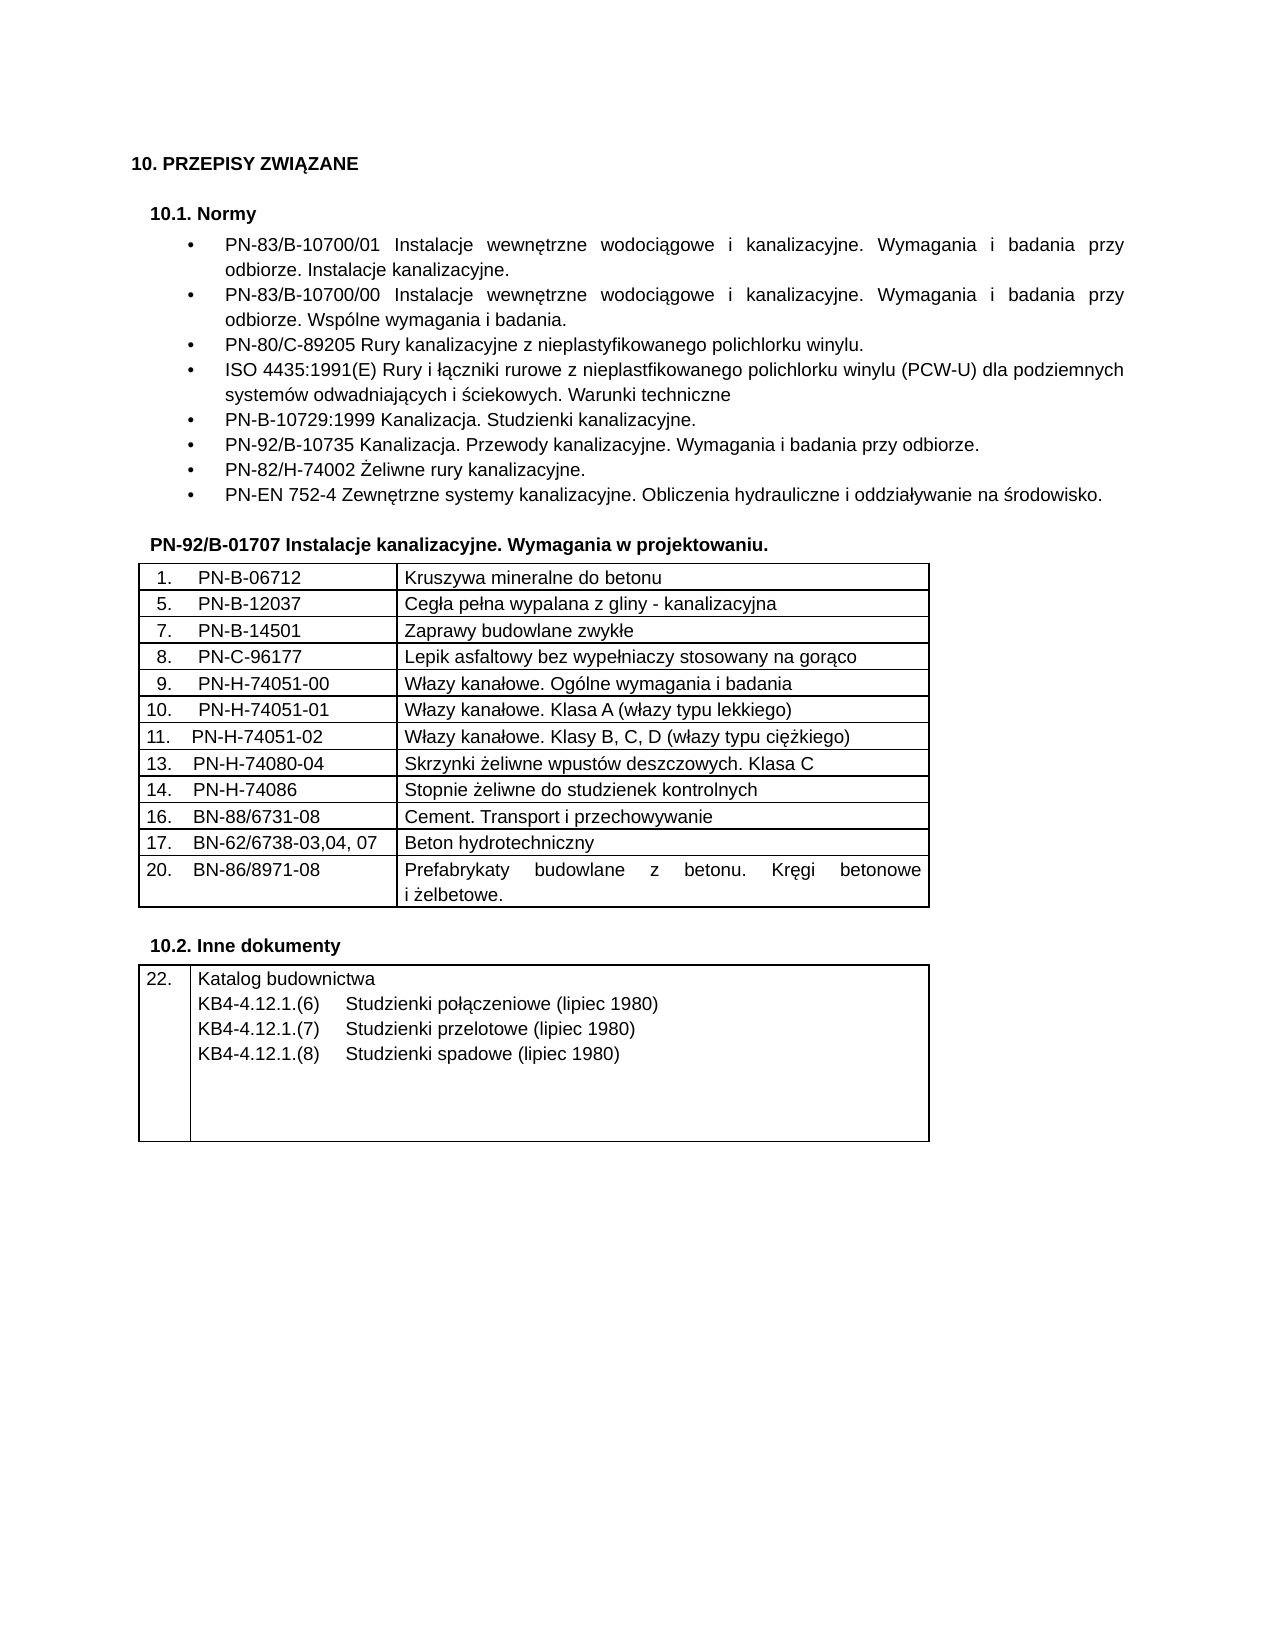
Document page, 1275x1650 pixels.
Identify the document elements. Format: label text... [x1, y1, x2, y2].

table_cell 20. BN-86/8971-08 [140, 856, 396, 906]
text PN-92/B-01707 Instalacje kanalizacyjne. Wymagania w projektowaniu. [150, 531, 1125, 556]
table_cell Lepik asfaltowy bez wypełniaczy stosowany na gorąco [398, 644, 928, 669]
table_cell Włazy kanałowe. Klasy B, C, D (włazy typu ciężkiego) [398, 723, 928, 748]
list PN-B-10729:1999 Kanalizacja. Studzienki kanalizacyjne. [187, 406, 1125, 431]
list PN-83/B-10700/01 Instalacje wewnętrzne wodociągowe i kanalizacyjne. Wymagania i badania przy odbiorze. Instalacje kanalizacyjne. [187, 231, 1125, 281]
table_cell Skrzynki żeliwne wpustów deszczowych. Klasa C [398, 750, 928, 775]
table_cell 10. PN-H-74051-01 [140, 697, 396, 722]
list PN-83/B-10700/00 Instalacje wewnętrzne wodociągowe i kanalizacyjne. Wymagania i badania przy odbiorze. Wspólne wymagania i badania. [187, 281, 1125, 331]
table_cell 8. PN-C-96177 [140, 644, 396, 669]
table_cell Stopnie żeliwne do studzienek kontrolnych [398, 777, 928, 802]
text 10. PRZEPISY ZWIĄZANE [131, 150, 1157, 175]
text 10.1. Normy [150, 200, 1125, 225]
table_cell 11. PN-H-74051-02 [140, 723, 396, 748]
table_cell 16. BN-88/6731-08 [140, 803, 396, 828]
table_header Kruszywa mineralne do betonu [398, 564, 928, 589]
table_header 22. [140, 966, 190, 1141]
text 10.2. Inne dokumenty [150, 933, 1125, 958]
table_cell Włazy kanałowe. Klasa A (włazy typu lekkiego) [398, 697, 928, 722]
table_cell 17. BN-62/6738-03,04, 07 [140, 830, 396, 855]
table_cell Cegła pełna wypalana z gliny - kanalizacyjna [398, 591, 928, 616]
list PN-92/B-10735 Kanalizacja. Przewody kanalizacyjne. Wymagania i badania przy odbiorze. [187, 431, 1125, 456]
table_cell Beton hydrotechniczny [398, 830, 928, 855]
table_cell 7. PN-B-14501 [140, 617, 396, 642]
table_cell Zaprawy budowlane zwykłe [398, 617, 928, 642]
table_header Katalog budownictwa KB4-4.12.1.(6) Studzienki połączeniowe (lipiec 1980) KB4-4.12.1.(7) Studzienki przelotowe (lipiec 1980) KB4-4.12.1.(8) Studzienki spadowe (lipiec 1980) [191, 966, 928, 1141]
list PN-80/C-89205 Rury kanalizacyjne z nieplastyfikowanego polichlorku winylu. [187, 331, 1125, 356]
table_cell 14. PN-H-74086 [140, 777, 396, 802]
table_cell 5. PN-B-12037 [140, 591, 396, 616]
table_cell Włazy kanałowe. Ogólne wymagania i badania [398, 670, 928, 695]
table_cell 9. PN-H-74051-00 [140, 670, 396, 695]
list ISO 4435:1991(E) Rury i łączniki rurowe z nieplastfikowanego polichlorku winylu (PCW-U) dla podziemnych systemów odwadniających i ściekowych. Warunki techniczne [187, 356, 1125, 406]
table_cell Prefabrykaty budowlane z betonu. Kręgi betonowe i żelbetowe. [398, 856, 928, 906]
table_header 1. PN-B-06712 [140, 564, 396, 589]
list PN-82/H-74002 Żeliwne rury kanalizacyjne. [187, 456, 1125, 481]
table_cell Cement. Transport i przechowywanie [398, 803, 928, 828]
table_cell 13. PN-H-74080-04 [140, 750, 396, 775]
list PN-EN 752-4 Zewnętrzne systemy kanalizacyjne. Obliczenia hydrauliczne i oddziaływanie na środowisko. [187, 481, 1125, 506]
